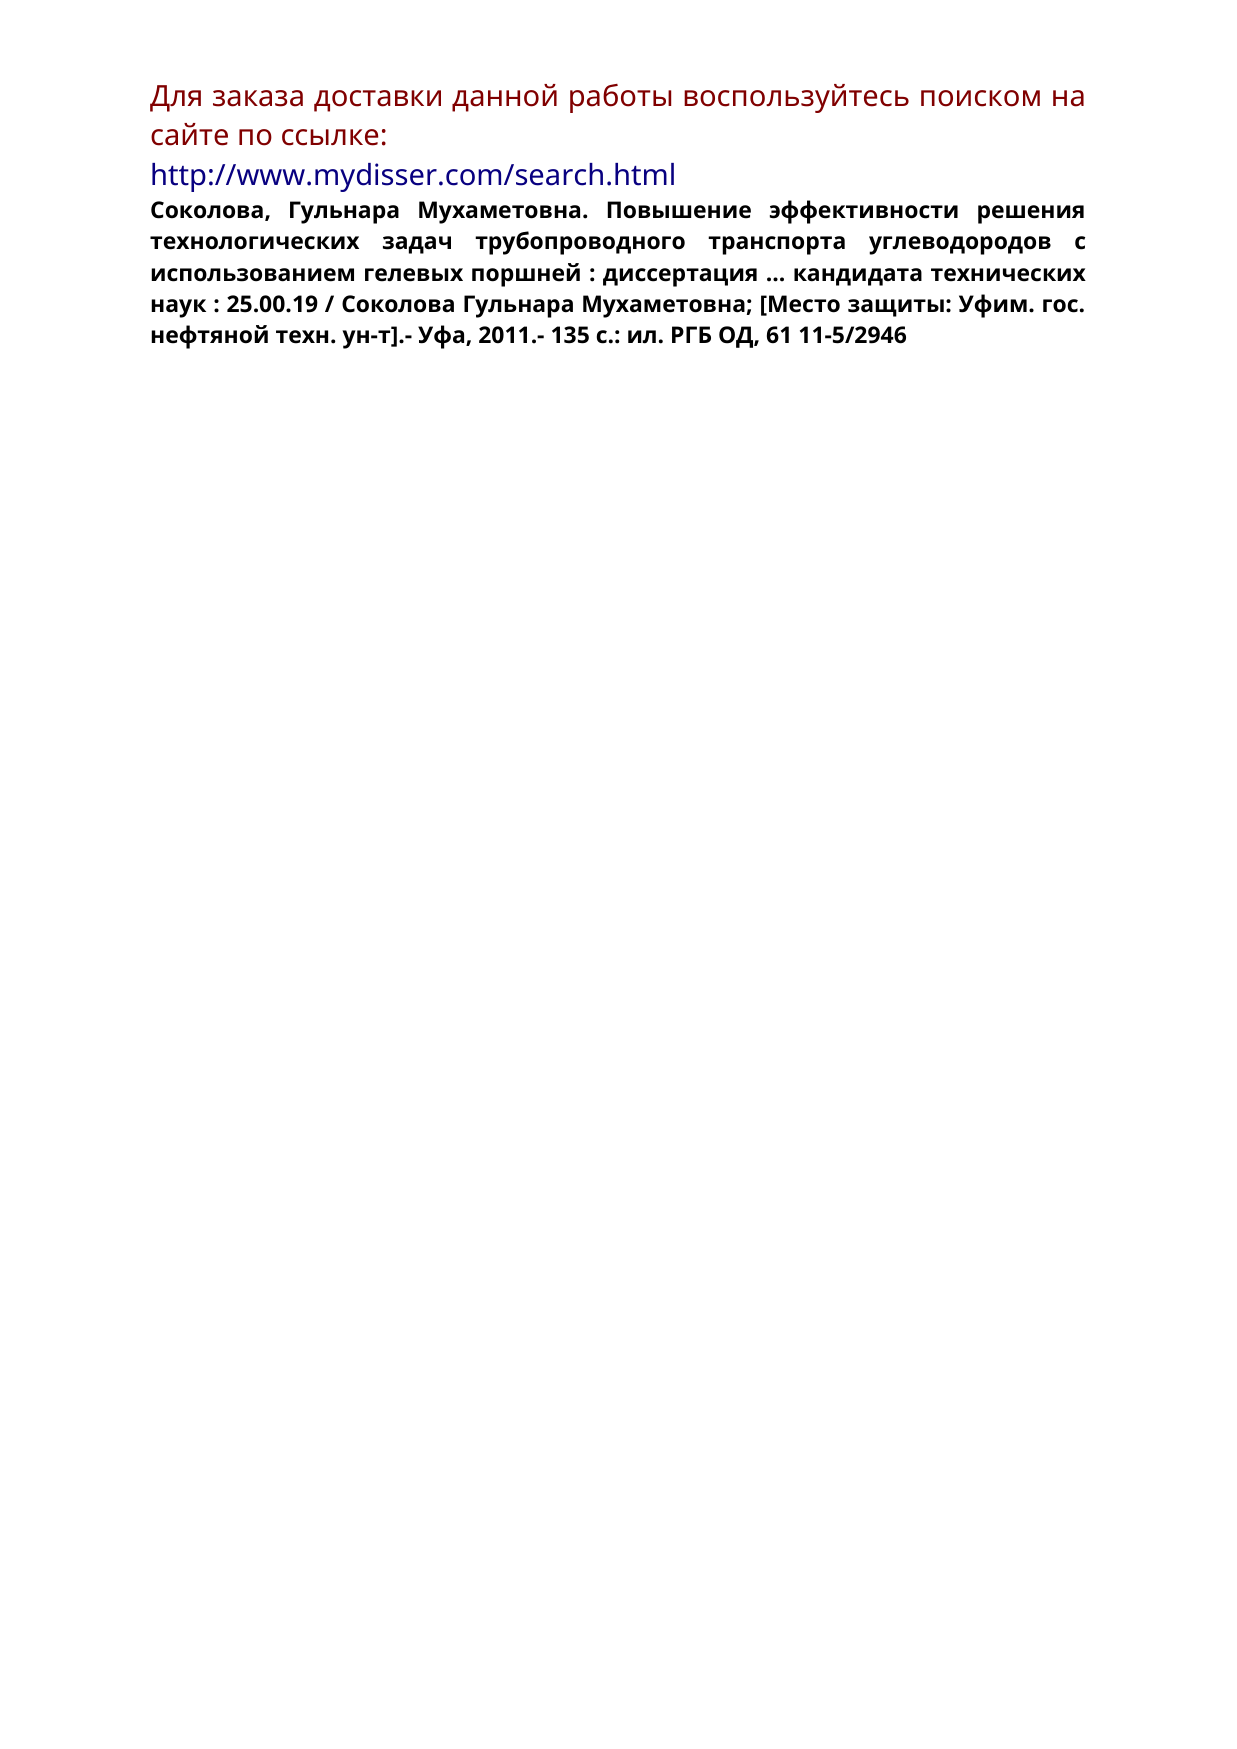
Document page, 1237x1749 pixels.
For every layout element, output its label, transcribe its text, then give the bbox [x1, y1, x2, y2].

text Соколова, Гульнара Мухаметовна. Повышение эффективности решения технологических задач трубопроводного транспорта углеводородов с использованием гелевых поршней : диссертация ... кандидата технических наук : 25.00.19 / Соколова Гульнара Мухаметовна; [Место защиты: Уфим. гос. нефтяной техн. ун-т].- Уфа, 2011.- 135 с.: ил. РГБ ОД, 61 11-5/2946 [150, 194, 1086, 350]
